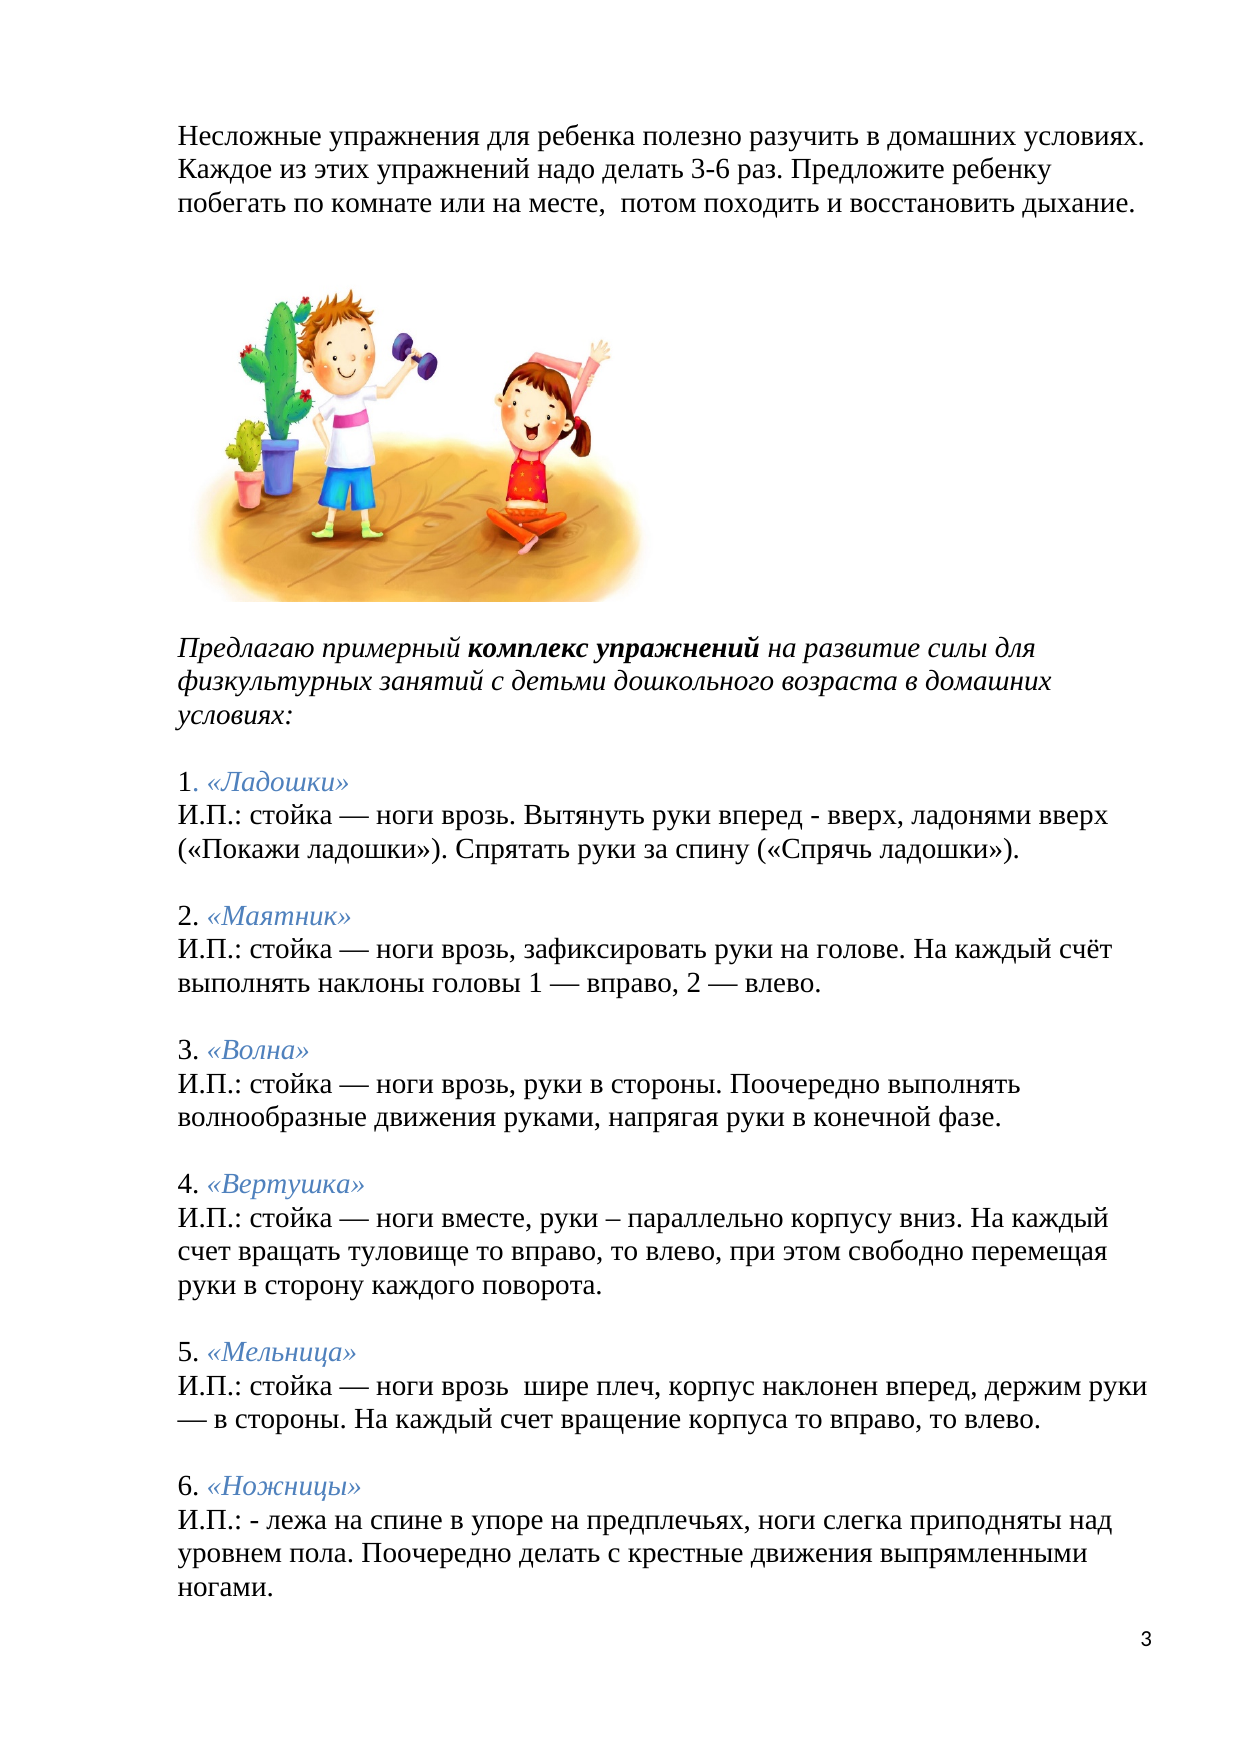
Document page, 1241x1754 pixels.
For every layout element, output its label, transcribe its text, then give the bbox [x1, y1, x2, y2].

text Несложные упражнения для ребенка полезно разучить в домашних условиях. Каждое из этих упражнений надо делать 3-6 раз. Предложите ребенку побегать по комнате или на месте, потом походить и восстановить дыхание. [177, 118, 1152, 219]
text 3. «Волна» И.П.: стойка — ноги врозь, руки в стороны. Поочередно выполнять волнообразные движения руками, напрягая руки в конечной фазе. [177, 1032, 1152, 1133]
text 5. «Мельница» И.П.: стойка — ноги врозь шире плеч, корпус наклонен вперед, держим руки — в стороны. На каждый счет вращение корпуса то вправо, то влево. [177, 1301, 1152, 1435]
text 6. «Ножницы» И.П.: - лежа на спине в упоре на предплечьях, ноги слегка приподняты над уровнем пола. Поочередно делать с крестные движения выпрямленными ногами. [177, 1435, 1152, 1602]
text 4. «Вертушка» И.П.: стойка — ноги вместе, руки – параллельно корпусу вниз. На каждый счет вращать туловище то вправо, то влево, при этом свободно перемещая руки в сторону каждого поворота. [177, 1133, 1152, 1301]
text И.П.: стойка — ноги врозь. Вытянуть руки вперед - вверх, ладонями вверх («Покажи ладошки»). Спрятать руки за спину («Спрячь ладошки»). [177, 797, 1152, 864]
text 1. «Ладошки» [177, 764, 1152, 797]
picture [177, 252, 667, 602]
text Предлагаю примерный комплекс упражнений на развитие силы для физкультурных занятий с детьми дошкольного возраста в домашних условиях: [177, 630, 1152, 730]
text 2. «Маятник» И.П.: стойка — ноги врозь, зафиксировать руки на голове. На каждый счёт выполнять наклоны головы 1 — вправо, 2 — влево. [177, 864, 1152, 999]
